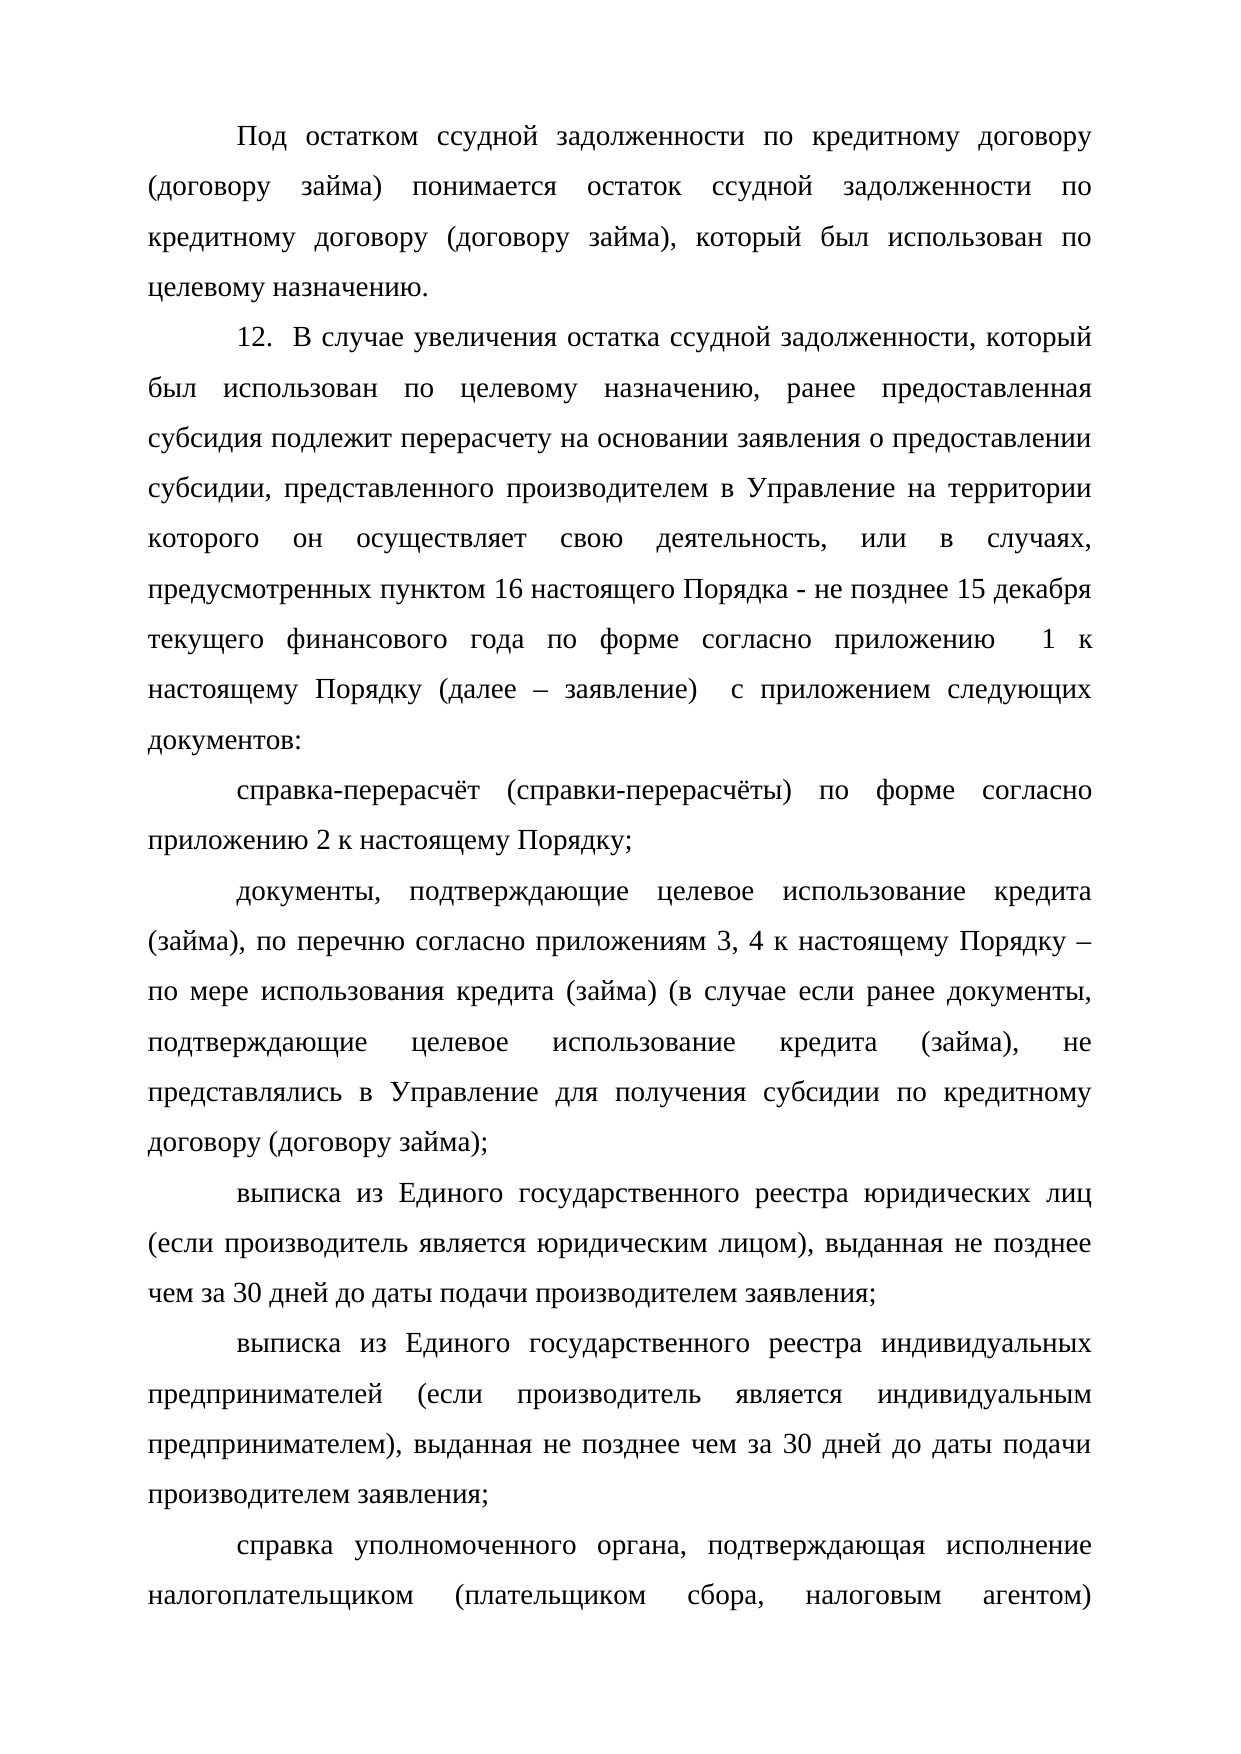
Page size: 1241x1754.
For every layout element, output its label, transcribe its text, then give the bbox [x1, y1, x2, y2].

text 12. В случае увеличения остатка ссудной задолженности, который был использован по целевому назначению, ранее предоставленная субсидия подлежит перерасчету на основании заявления о предоставлении субсидии, представленного производителем в Управление на территории которого он осуществляет свою деятельность, или в случаях, предусмотренных пунктом 16 настоящего Порядка - не позднее 15 декабря текущего финансового года по форме согласно приложению 1 к настоящему Порядку (далее – заявление) с приложением следующих документов: [148, 319, 1092, 755]
text документы, подтверждающие целевое использование кредита (займа), по перечню согласно приложениям 3, 4 к настоящему Порядку – по мере использования кредита (займа) (в случае если ранее документы, подтверждающие целевое использование кредита (займа), не представлялись в Управление для получения субсидии по кредитному договору (договору займа); [148, 873, 1092, 1158]
text выписка из Единого государственного реестра юридических лиц (если производитель является юридическим лицом), выданная не позднее чем за 30 дней до даты подачи производителем заявления; [148, 1175, 1092, 1309]
text Под остатком ссудной задолженности по кредитному договору (договору займа) понимается остаток ссудной задолженности по кредитному договору (договору займа), который был использован по целевому назначению. [148, 118, 1092, 303]
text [148, 1527, 1092, 1611]
text выписка из Единого государственного реестра индивидуальных предпринимателей (если производитель является индивидуальным предпринимателем), выданная не позднее чем за 30 дней до даты подачи производителем заявления; [148, 1326, 1092, 1510]
text справка-перерасчёт (справки-перерасчёты) по форме согласно приложению 2 к настоящему Порядку; [148, 772, 1092, 856]
